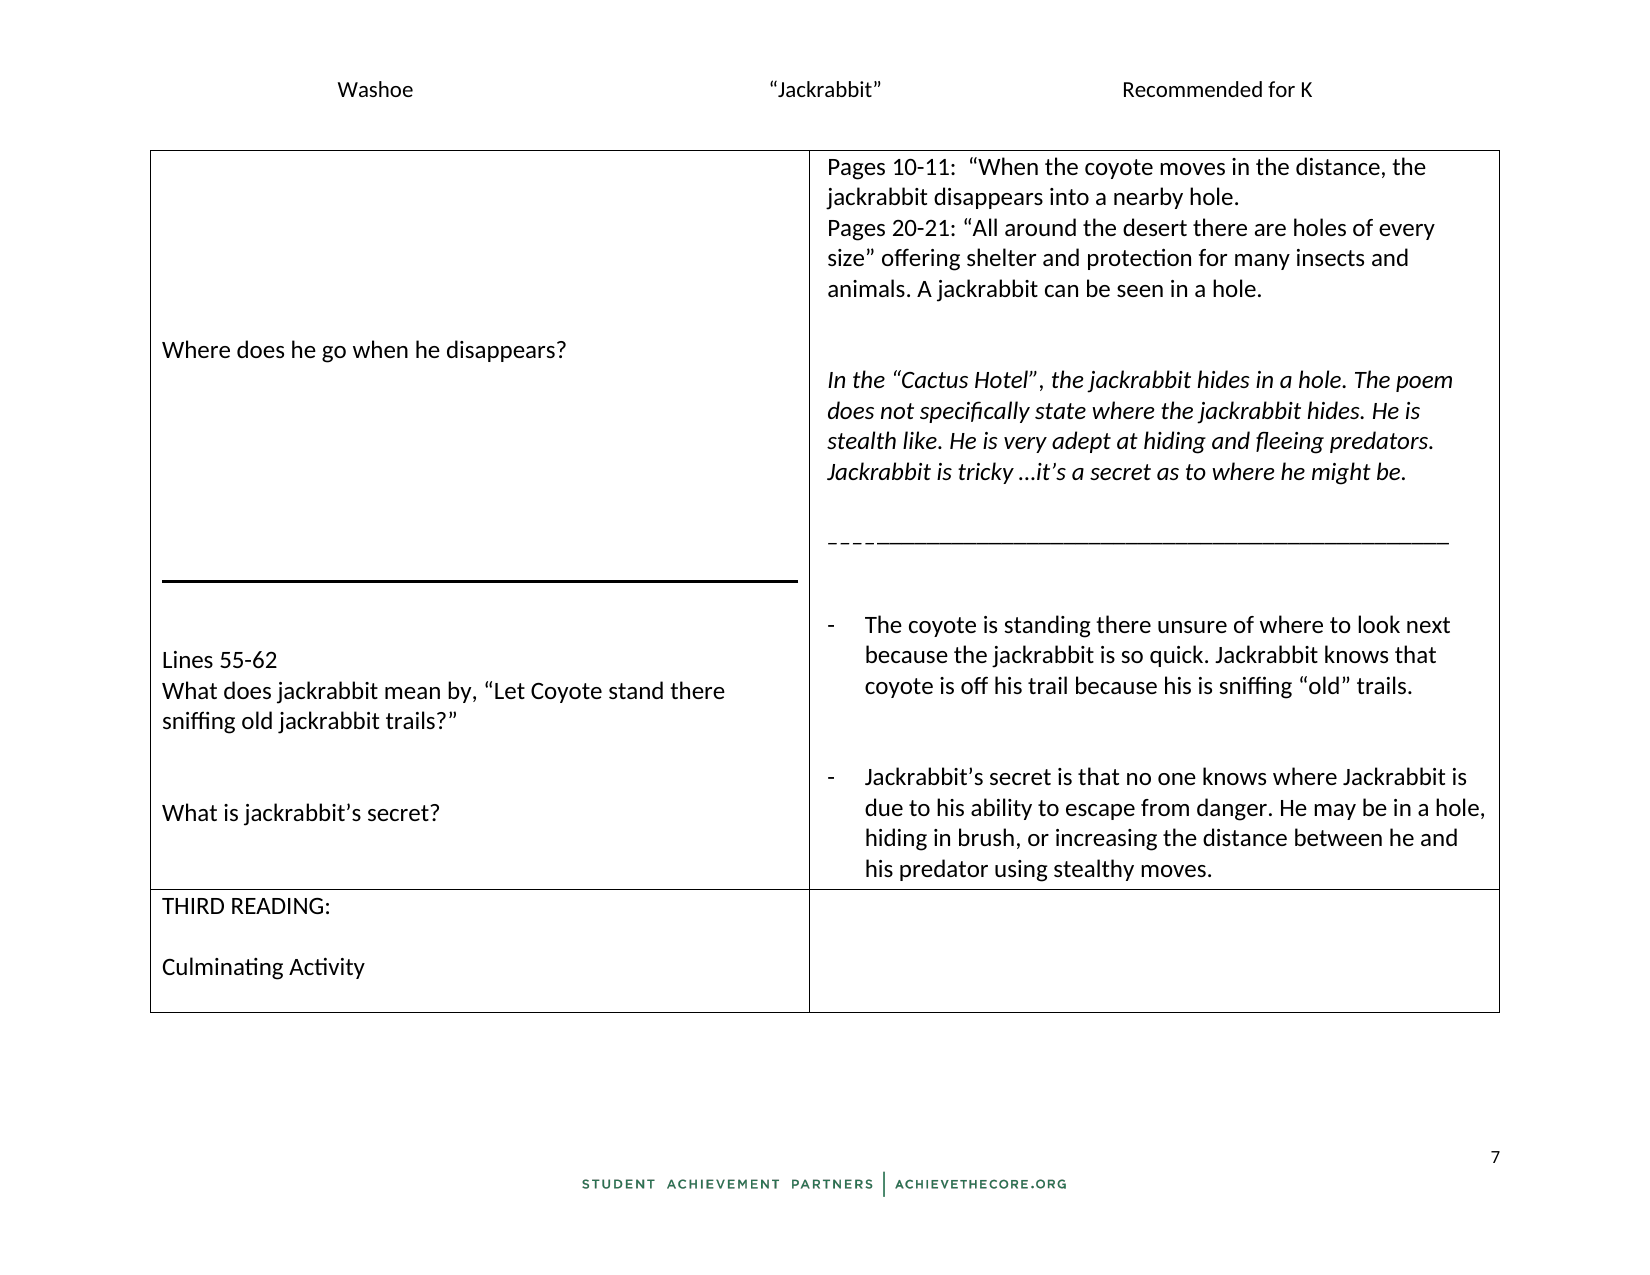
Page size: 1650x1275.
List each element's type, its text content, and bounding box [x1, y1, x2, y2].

table_cell THIRD READING: Culminating Activity [151, 890, 809, 1012]
picture [571, 1168, 1079, 1200]
table_cell [810, 890, 1499, 1012]
